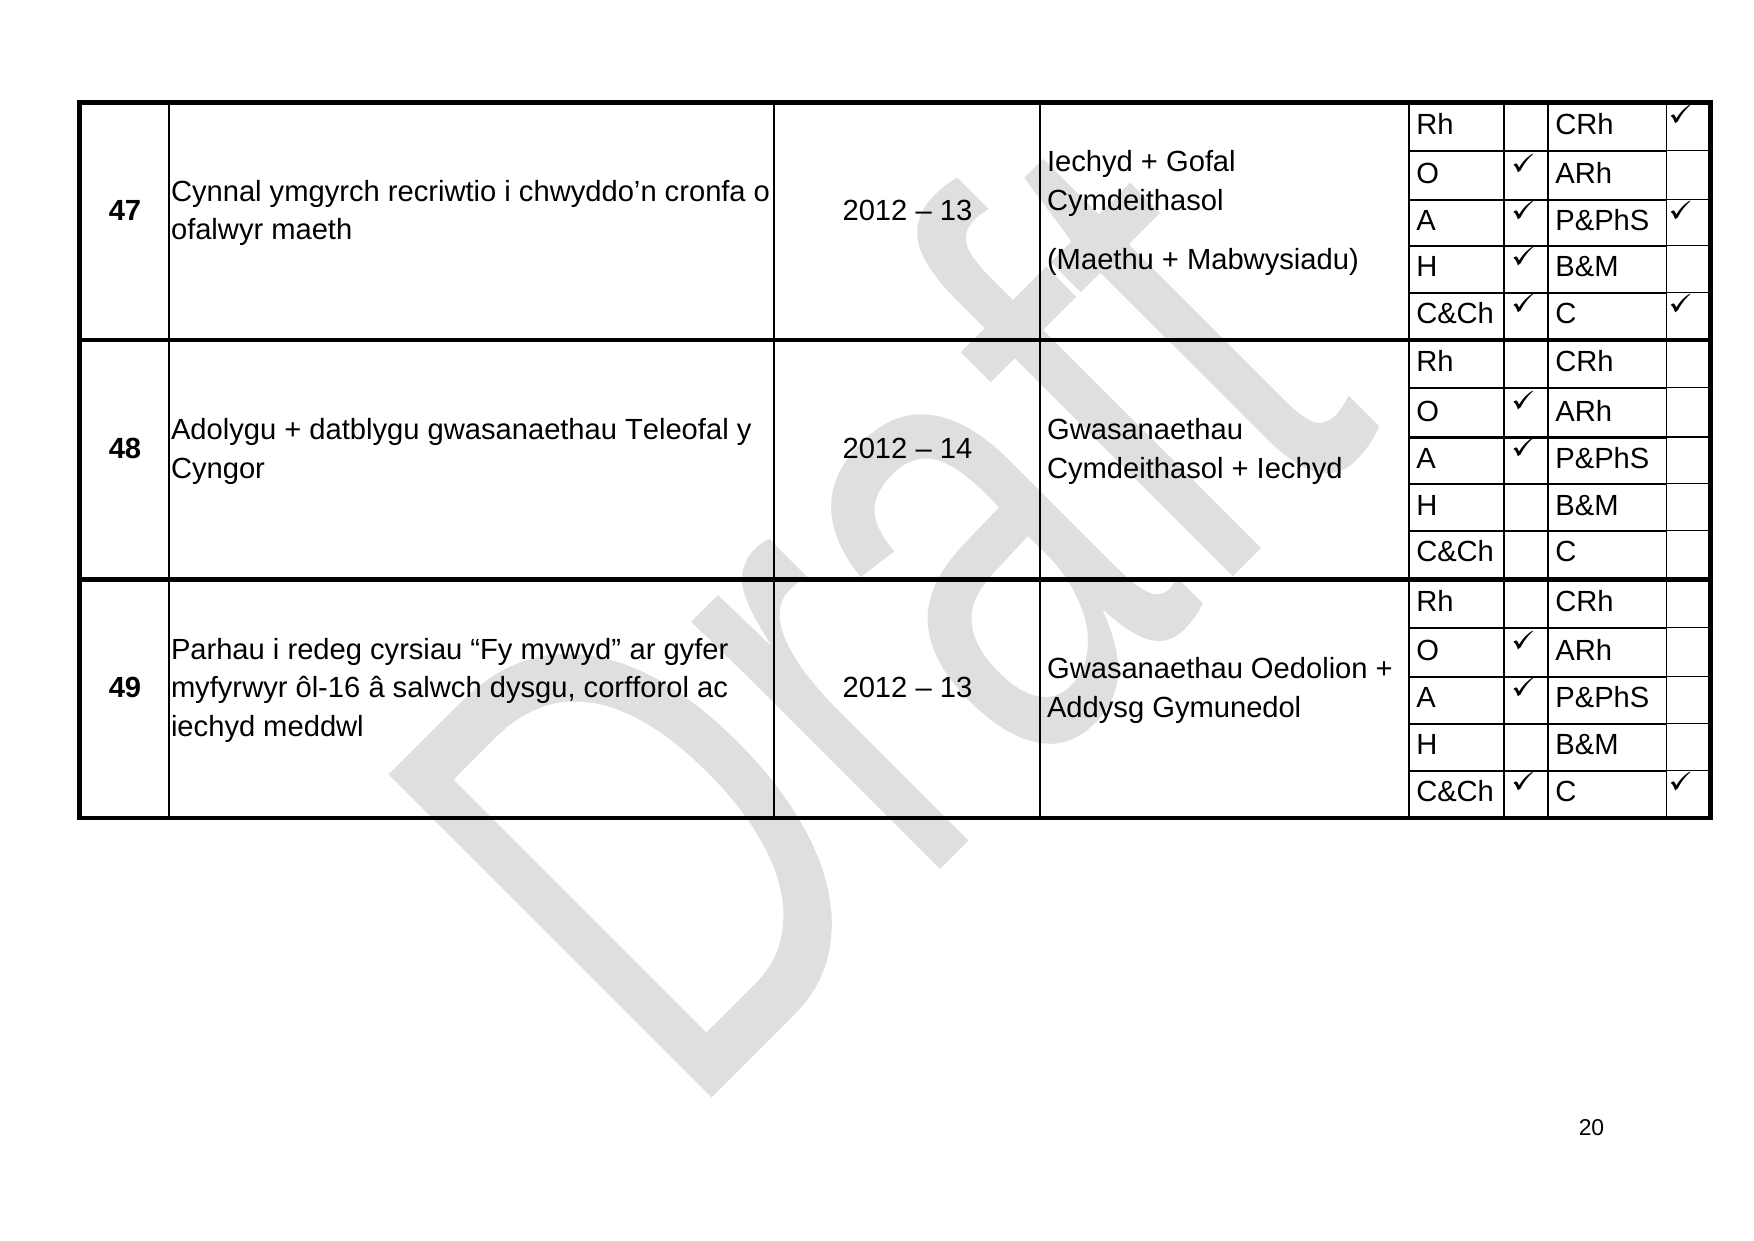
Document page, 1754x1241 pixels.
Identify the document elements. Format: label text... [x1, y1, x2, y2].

table_cell [1667, 342, 1708, 387]
table_cell [1667, 582, 1708, 627]
table_cell Rh [1410, 582, 1503, 627]
table_cell A [1410, 439, 1503, 483]
table_cell P&PhS [1549, 201, 1666, 245]
table_cell [1505, 485, 1547, 530]
table_cell [1667, 151, 1708, 199]
table_cell 2012 – 13 [775, 582, 1039, 816]
table_cell Parhau i redeg cyrsiau “Fy mywyd” ar gyfer myfyrwyr ôl-16 â salwch dysgu, corfforol ac iechyd meddwl [170, 582, 773, 816]
table_header Rh [1410, 105, 1503, 150]
table_header Cynnal ymgyrch recriwtio i chwyddo’n cronfa o ofalwyr maeth [170, 105, 773, 337]
table_cell [1505, 725, 1547, 770]
table_cell B&M [1549, 247, 1666, 292]
table_cell C [1549, 294, 1666, 337]
table_cell [1667, 438, 1708, 483]
table_cell C&Ch [1410, 532, 1503, 577]
table_cell [1505, 152, 1547, 199]
table_header CRh [1549, 105, 1666, 150]
table_cell [1667, 531, 1708, 577]
table_cell [1667, 771, 1708, 816]
table_cell H [1410, 247, 1503, 292]
table_cell [1505, 342, 1547, 387]
table_cell CRh [1549, 342, 1666, 387]
table_cell 49 [82, 582, 168, 816]
table_cell A [1410, 201, 1503, 245]
table_cell [1505, 247, 1547, 292]
table_cell ARh [1549, 389, 1666, 436]
table_cell H [1410, 725, 1503, 770]
table_cell 48 [82, 342, 168, 577]
table_cell ARh [1549, 629, 1666, 676]
table_cell [1667, 388, 1708, 436]
table_cell [1667, 293, 1708, 337]
table_cell C&Ch [1410, 772, 1503, 816]
table_cell Gwasanaethau Oedolion + Addysg Gymunedol [1041, 582, 1408, 816]
table_cell [1505, 294, 1547, 337]
table_header Iechyd + Gofal Cymdeithasol (Maethu + Mabwysiadu) [1041, 105, 1408, 337]
table_cell [1505, 532, 1547, 577]
table_cell [1667, 628, 1708, 676]
table_cell 2012 – 14 [775, 342, 1039, 577]
table_header [1505, 105, 1547, 150]
table_cell [1667, 677, 1708, 723]
table_header 47 [82, 105, 168, 337]
table_cell [1667, 484, 1708, 530]
table_cell A [1410, 678, 1503, 723]
table_cell H [1410, 485, 1503, 530]
table_header [1667, 105, 1708, 150]
table_cell [1667, 246, 1708, 292]
table_cell ARh [1549, 152, 1666, 199]
table_cell P&PhS [1549, 439, 1666, 483]
table_header 2012 – 13 [775, 105, 1039, 337]
table_cell [1667, 724, 1708, 770]
table_cell C [1549, 772, 1666, 816]
table_cell [1505, 582, 1547, 627]
table_cell O [1410, 389, 1503, 436]
table_cell Adolygu + datblygu gwasanaethau Teleofal y Cyngor [170, 342, 773, 577]
table_cell O [1410, 152, 1503, 199]
table_cell [1505, 201, 1547, 245]
table_cell CRh [1549, 582, 1666, 627]
table_cell O [1410, 629, 1503, 676]
table_cell [1505, 629, 1547, 676]
table_cell C [1549, 532, 1666, 577]
table_cell [1667, 200, 1708, 245]
table_cell B&M [1549, 725, 1666, 770]
table_cell [1505, 678, 1547, 723]
table_cell Rh [1410, 342, 1503, 387]
table_cell C&Ch [1410, 294, 1503, 337]
table_cell Gwasanaethau Cymdeithasol + Iechyd [1041, 342, 1408, 577]
table_cell P&PhS [1549, 678, 1666, 723]
table_cell B&M [1549, 485, 1666, 530]
table_cell [1505, 389, 1547, 436]
table_cell [1505, 439, 1547, 483]
table_cell [1505, 772, 1547, 816]
